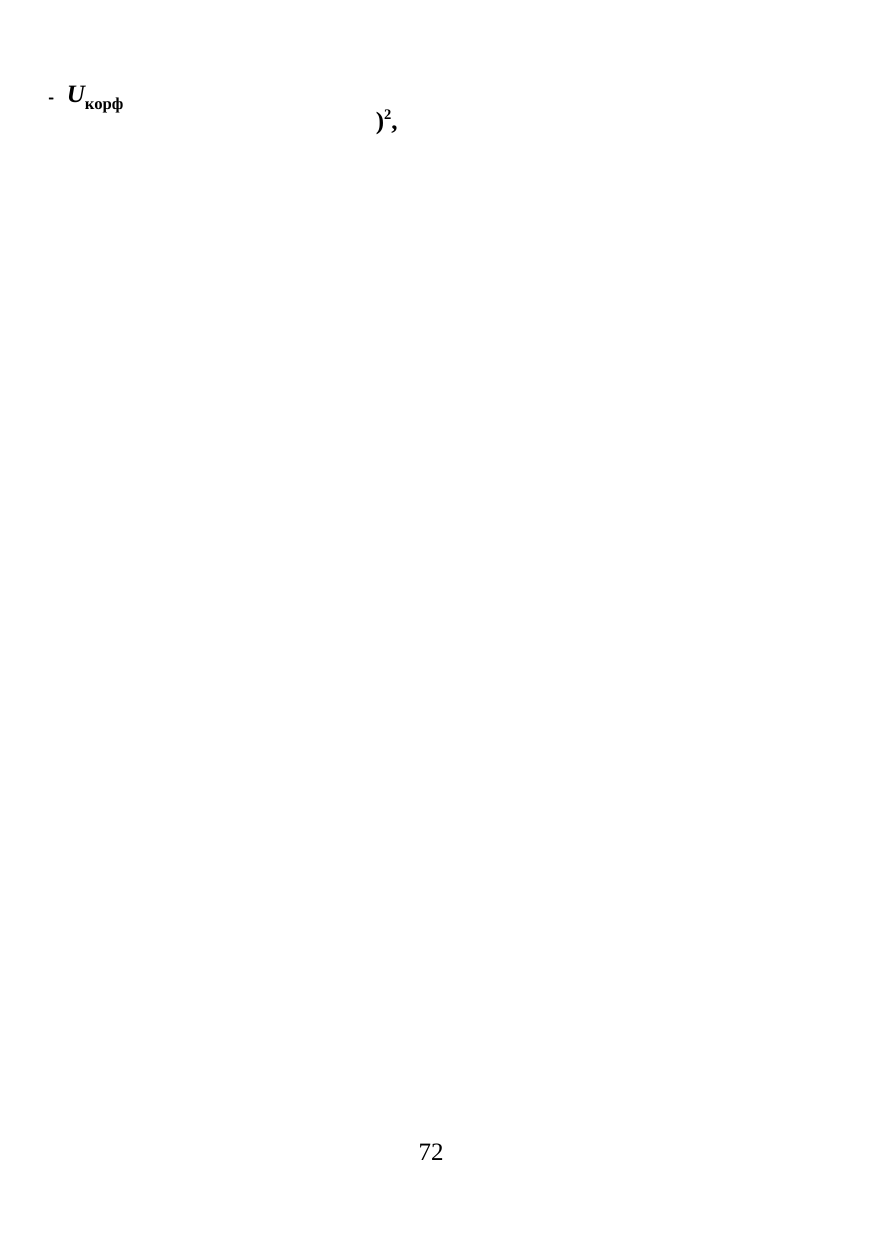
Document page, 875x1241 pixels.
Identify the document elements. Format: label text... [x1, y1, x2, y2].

list Uкорф [48, 79, 373, 115]
text )2, [376, 106, 465, 135]
